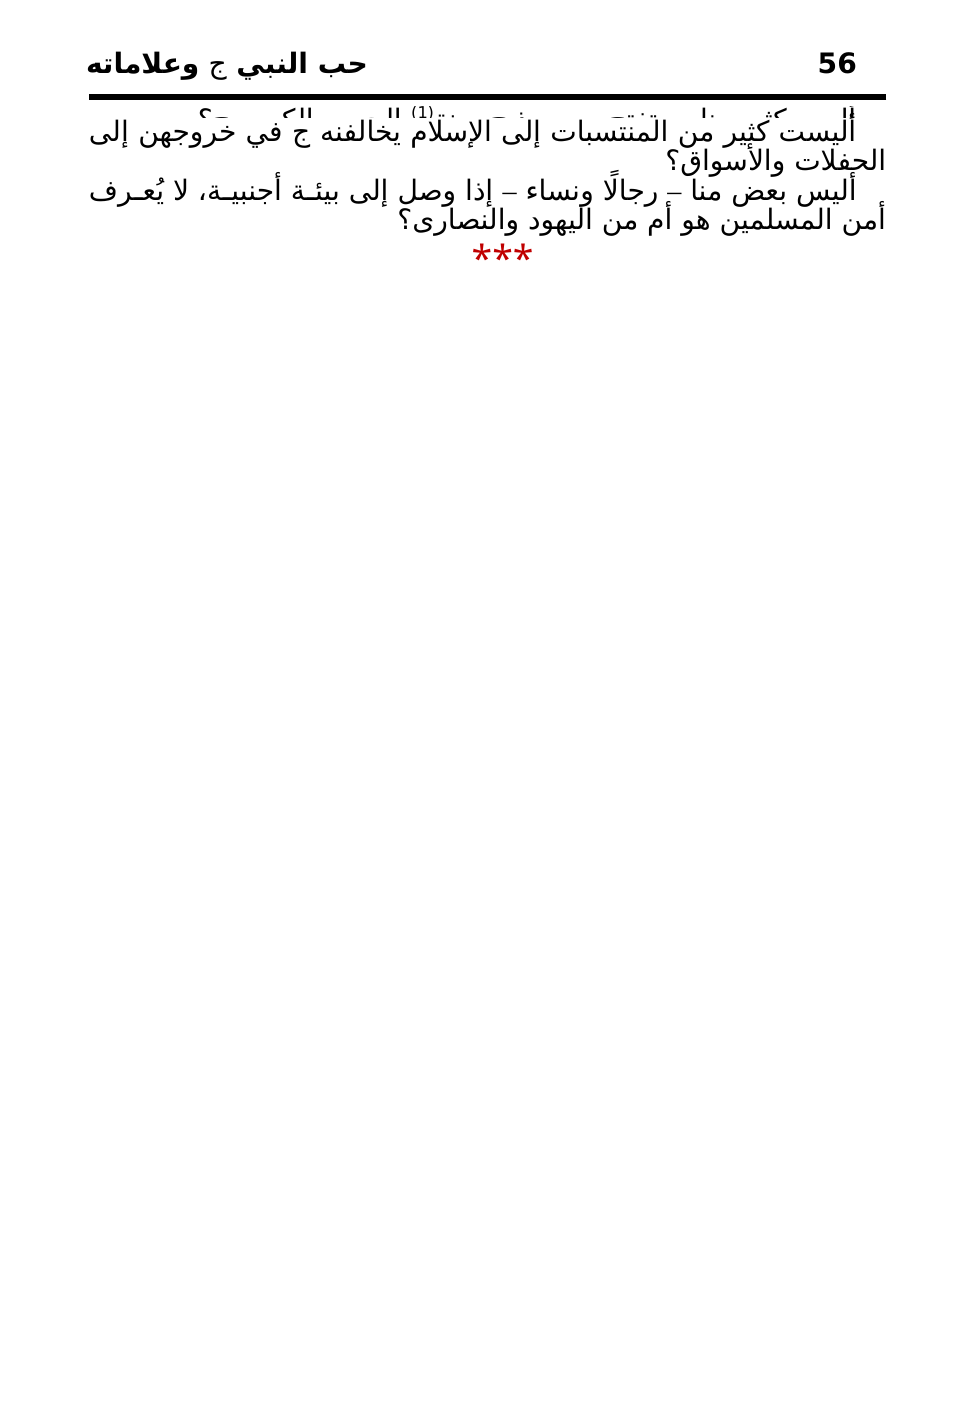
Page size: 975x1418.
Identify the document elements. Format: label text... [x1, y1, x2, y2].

text أليس بعض منا – رجالًا ونساء – إذا وصل إلى بيئة أجنبية، لا يُعرف أمن المسلمين هو أم من اليهود والنصارى؟ [89, 177, 886, 236]
text أليست كثير من المنتسبات إلى الإسلام يخالفنه ج في خروجهن إلى الحفلات والأسواق؟ [89, 118, 886, 177]
text *** [89, 236, 886, 282]
